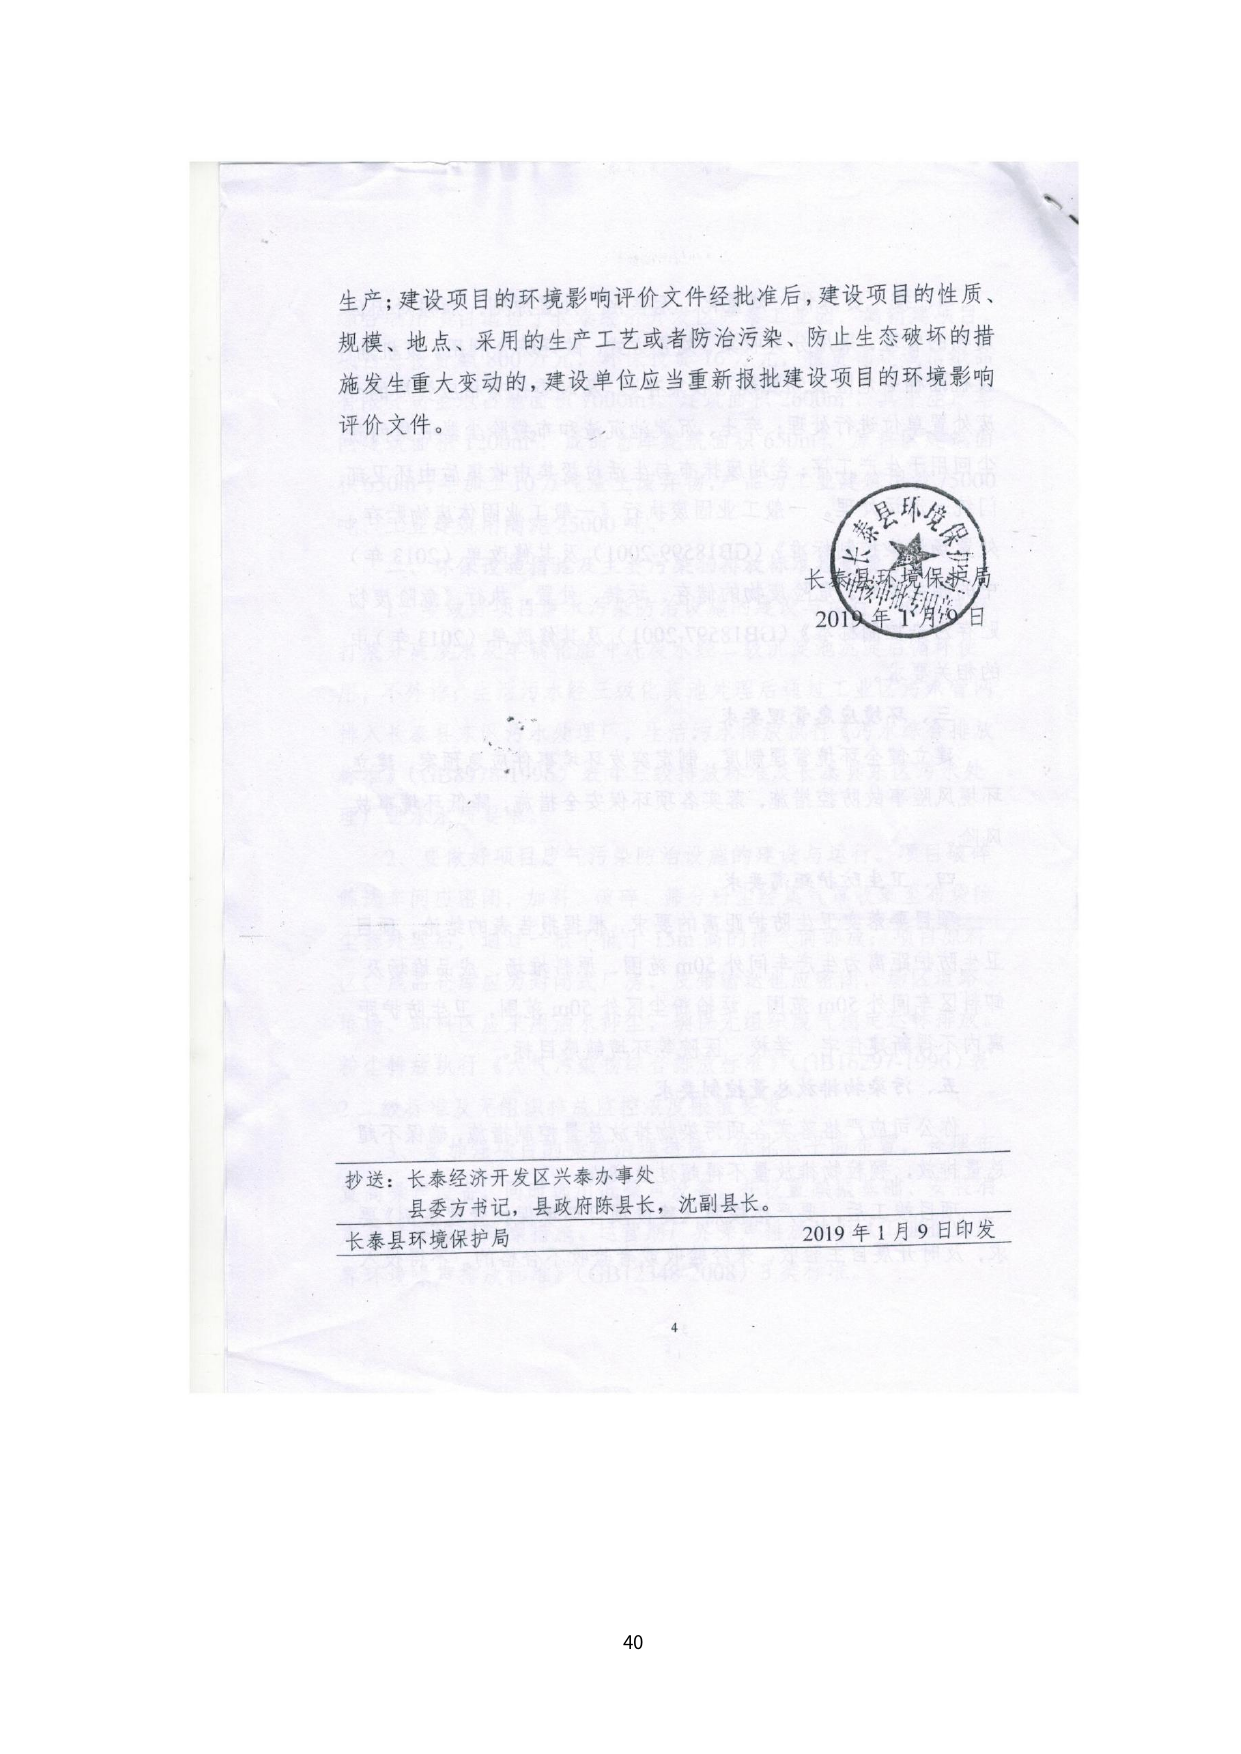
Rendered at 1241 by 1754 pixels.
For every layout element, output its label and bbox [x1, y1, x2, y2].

picture [177, 150, 1090, 1406]
